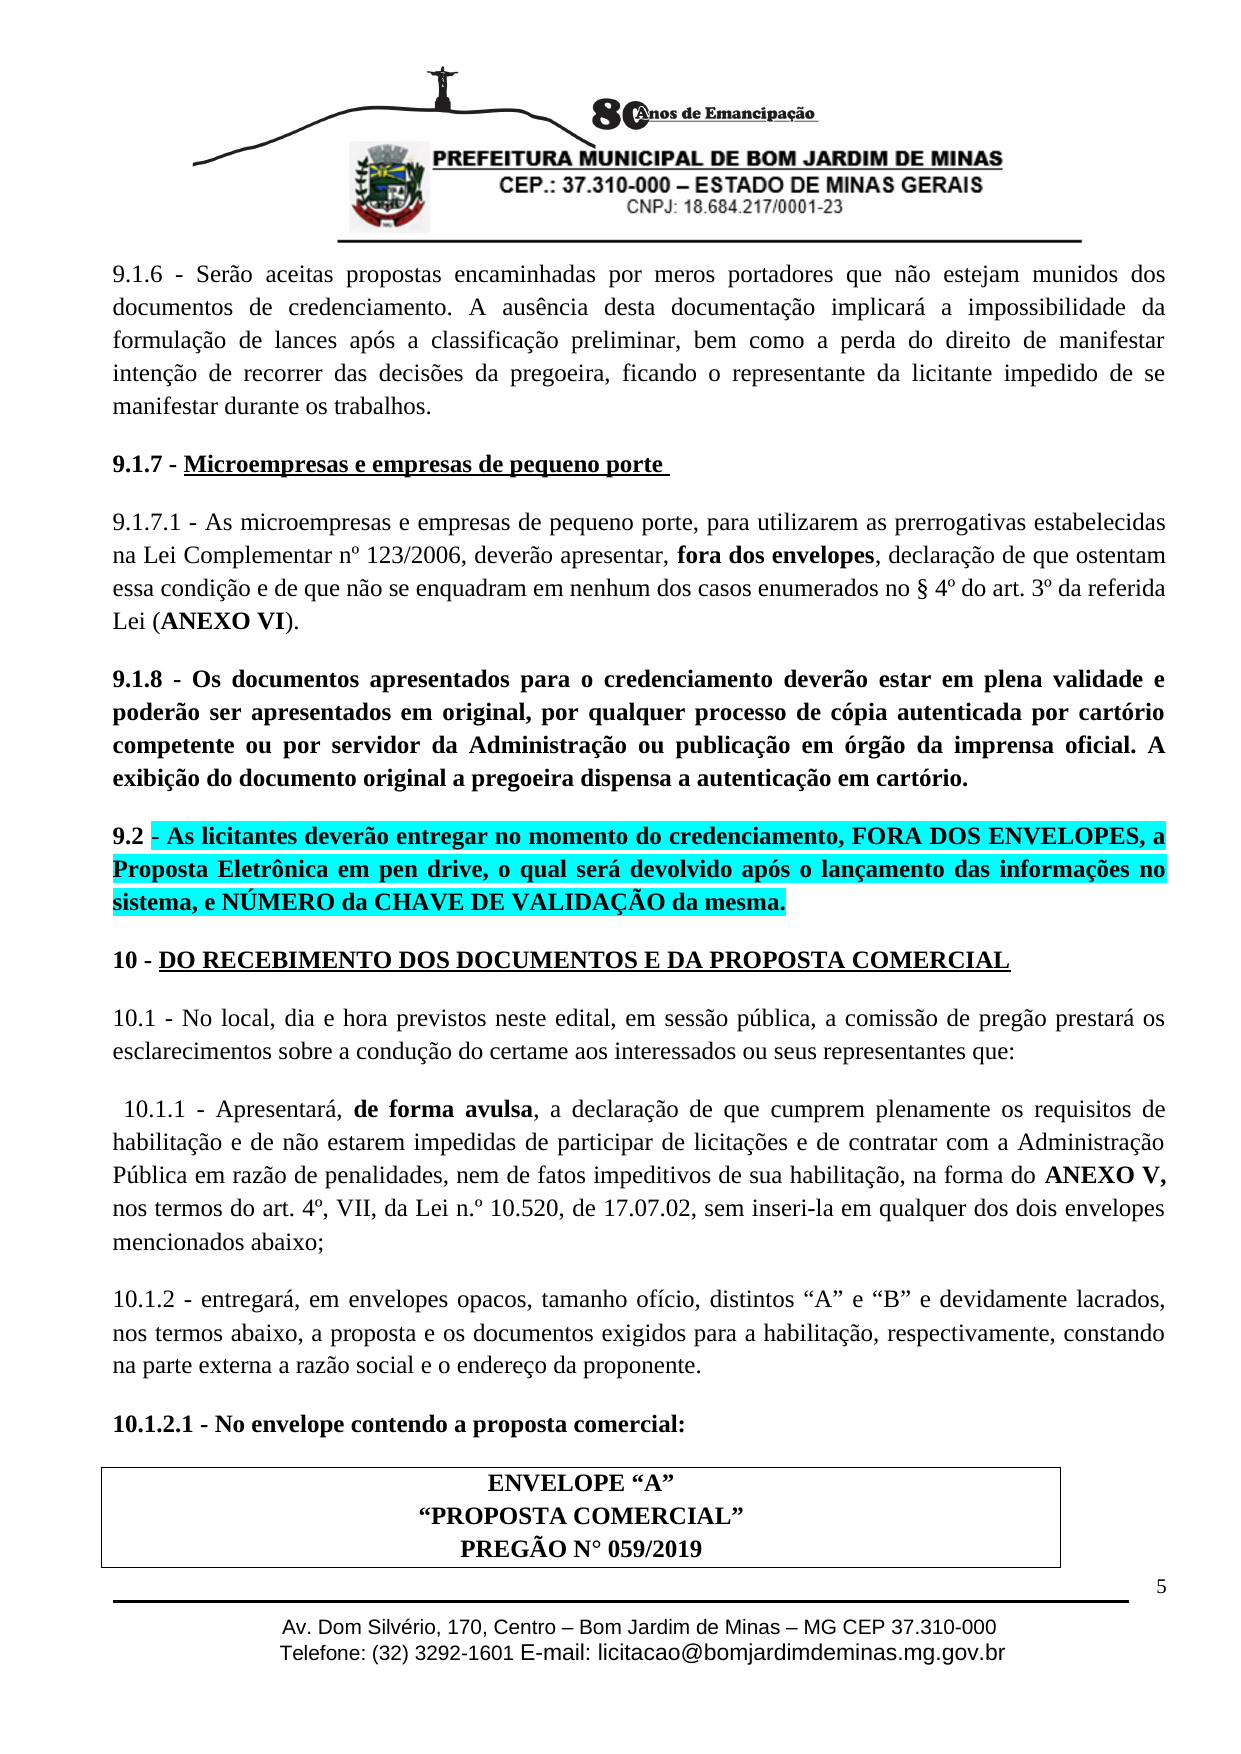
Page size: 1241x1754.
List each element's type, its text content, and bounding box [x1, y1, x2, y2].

picture [192, 62, 1087, 259]
text 10.1.2.1 - No envelope contendo a proposta comercial: [112, 1409, 1166, 1437]
text 10 - DO RECEBIMENTO DOS DOCUMENTOS E DA PROPOSTA COMERCIAL [112, 945, 1166, 974]
table_header ENVELOPE “A” “PROPOSTA COMERCIAL” PREGÃO N° 059/2019 Razão social e identificação do licitante [102, 1468, 1060, 1567]
text 10.1.2 - entregará, em envelopes opacos, tamanho ofício, distintos “A” e “B” e devidamente lacrados, nos termos abaixo, a proposta e os documentos exigidos para a habilitação, respectivamente, constando na parte externa a razão social e o endereço da proponente. [112, 1284, 1166, 1379]
text 10.1.1 - Apresentará, de forma avulsa, a declaração de que cumprem plenamente os requisitos de habilitação e de não estarem impedidas de participar de licitações e de contratar com a Administração Pública em razão de penalidades, nem de fatos impeditivos de sua habilitação, na forma do ANEXO V, nos termos do art. 4º, VII, da Lei n.º 10.520, de 17.07.02, sem inseri-la em qualquer dos dois envelopes mencionados abaixo; [112, 1094, 1166, 1255]
text 9.2 - As licitantes deverão entregar no momento do credenciamento, FORA DOS ENVELOPES, a Proposta Eletrônica em pen drive, o qual será devolvido após o lançamento das informações no sistema, e NÚMERO da CHAVE DE VALIDAÇÃO da mesma. [112, 862, 1166, 916]
text 9.2 - As licitantes deverão entregar no momento do credenciamento, FORA DOS ENVELOPES, a Proposta Eletrônica em pen drive, o qual será devolvido após o lançamento das informações no sistema, e NÚMERO da CHAVE DE VALIDAÇÃO da mesma. [112, 821, 1166, 861]
text 9.1.8 - Os documentos apresentados para o credenciamento deverão estar em plena validade e poderão ser apresentados em original, por qualquer processo de cópia autenticada por cartório competente ou por servidor da Administração ou publicação em órgão da imprensa oficial. A exibição do documento original a pregoeira dispensa a autenticação em cartório. [112, 664, 1166, 792]
text 9.1.7.1 - As microempresas e empresas de pequeno porte, para utilizarem as prerrogativas estabelecidas na Lei Complementar nº 123/2006, deverão apresentar, fora dos envelopes, declaração de que ostentam essa condição e de que não se enquadram em nenhum dos casos enumerados no § 4º do art. 3º da referida Lei (ANEXO VI). [112, 507, 1166, 635]
text 10.1 - No local, dia e hora previstos neste edital, em sessão pública, a comissão de pregão prestará os esclarecimentos sobre a condução do certame aos interessados ou seus representantes que: [112, 1003, 1166, 1065]
text 9.1.6 - Serão aceitas propostas encaminhadas por meros portadores que não estejam munidos dos documentos de credenciamento. A ausência desta documentação implicará a impossibilidade da formulação de lances após a classificação preliminar, bem como a perda do direito de manifestar intenção de recorrer das decisões da pregoeira, ficando o representante da licitante impedido de se manifestar durante os trabalhos. [112, 259, 1166, 420]
text 9.1.7 - Microempresas e empresas de pequeno porte [112, 449, 1166, 478]
